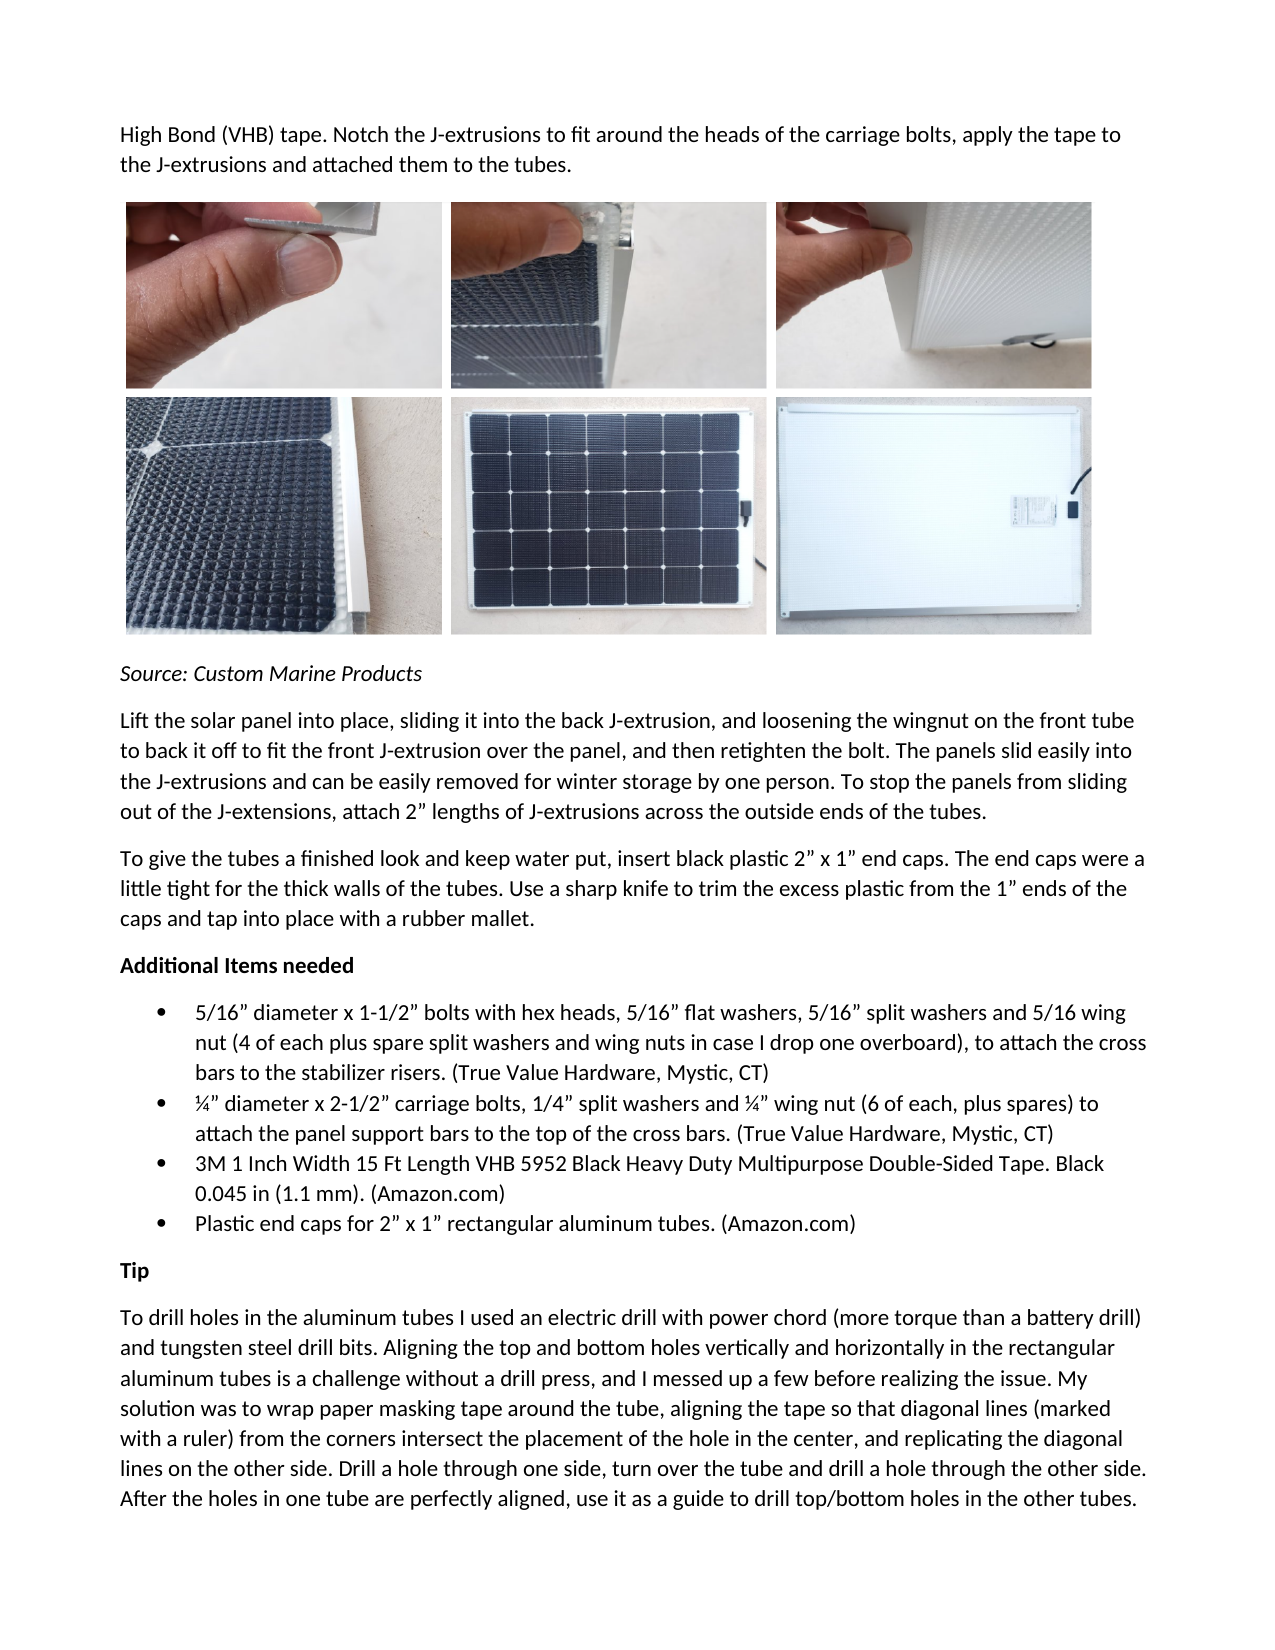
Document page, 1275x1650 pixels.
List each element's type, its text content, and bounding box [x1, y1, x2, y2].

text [120, 120, 1155, 178]
text To give the tubes a finished look and keep water put, insert black plastic 2” x 1” end caps. The end caps were a little tight for the thick walls of the tubes. Use a sharp knife to trim the excess plastic from the 1” ends of the caps and tap into place with a rubber mallet. [120, 844, 1155, 932]
list 3M 1 Inch Width 15 Ft Length VHB 5952 Black Heavy Duty Multipurpose Double-Sided Tape. Black 0.045 in (1.1 mm). (Amazon.com) [157, 1149, 1155, 1207]
list ¼” diameter x 2-1/2” carriage bolts, 1/4” split washers and ¼” wing nut (6 of each, plus spares) to attach the panel support bars to the top of the cross bars. (True Value Hardware, Mystic, CT) [157, 1089, 1155, 1147]
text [120, 1303, 1155, 1513]
list Plastic end caps for 2” x 1” rectangular aluminum tubes. (Amazon.com) [157, 1209, 1155, 1238]
picture [120, 197, 1096, 641]
text Source: Custom Marine Products [120, 659, 1155, 688]
text Lift the solar panel into place, sliding it into the back J-extrusion, and loosening the wingnut on the front tube to back it off to fit the front J-extrusion over the panel, and then retighten the bolt. The panels slid easily into the J-extrusions and can be easily removed for winter storage by one person. To stop the panels from sliding out of the J-extensions, attach 2” lengths of J-extrusions across the outside ends of the tubes. [120, 706, 1155, 825]
list 5/16” diameter x 1-1/2” bolts with hex heads, 5/16” flat washers, 5/16” split washers and 5/16 wing nut (4 of each plus spare split washers and wing nuts in case I drop one overboard), to attach the cross bars to the stabilizer risers. (True Value Hardware, Mystic, CT) [157, 998, 1155, 1087]
text Tip [120, 1256, 1155, 1284]
text Additional Items needed [120, 951, 1155, 979]
